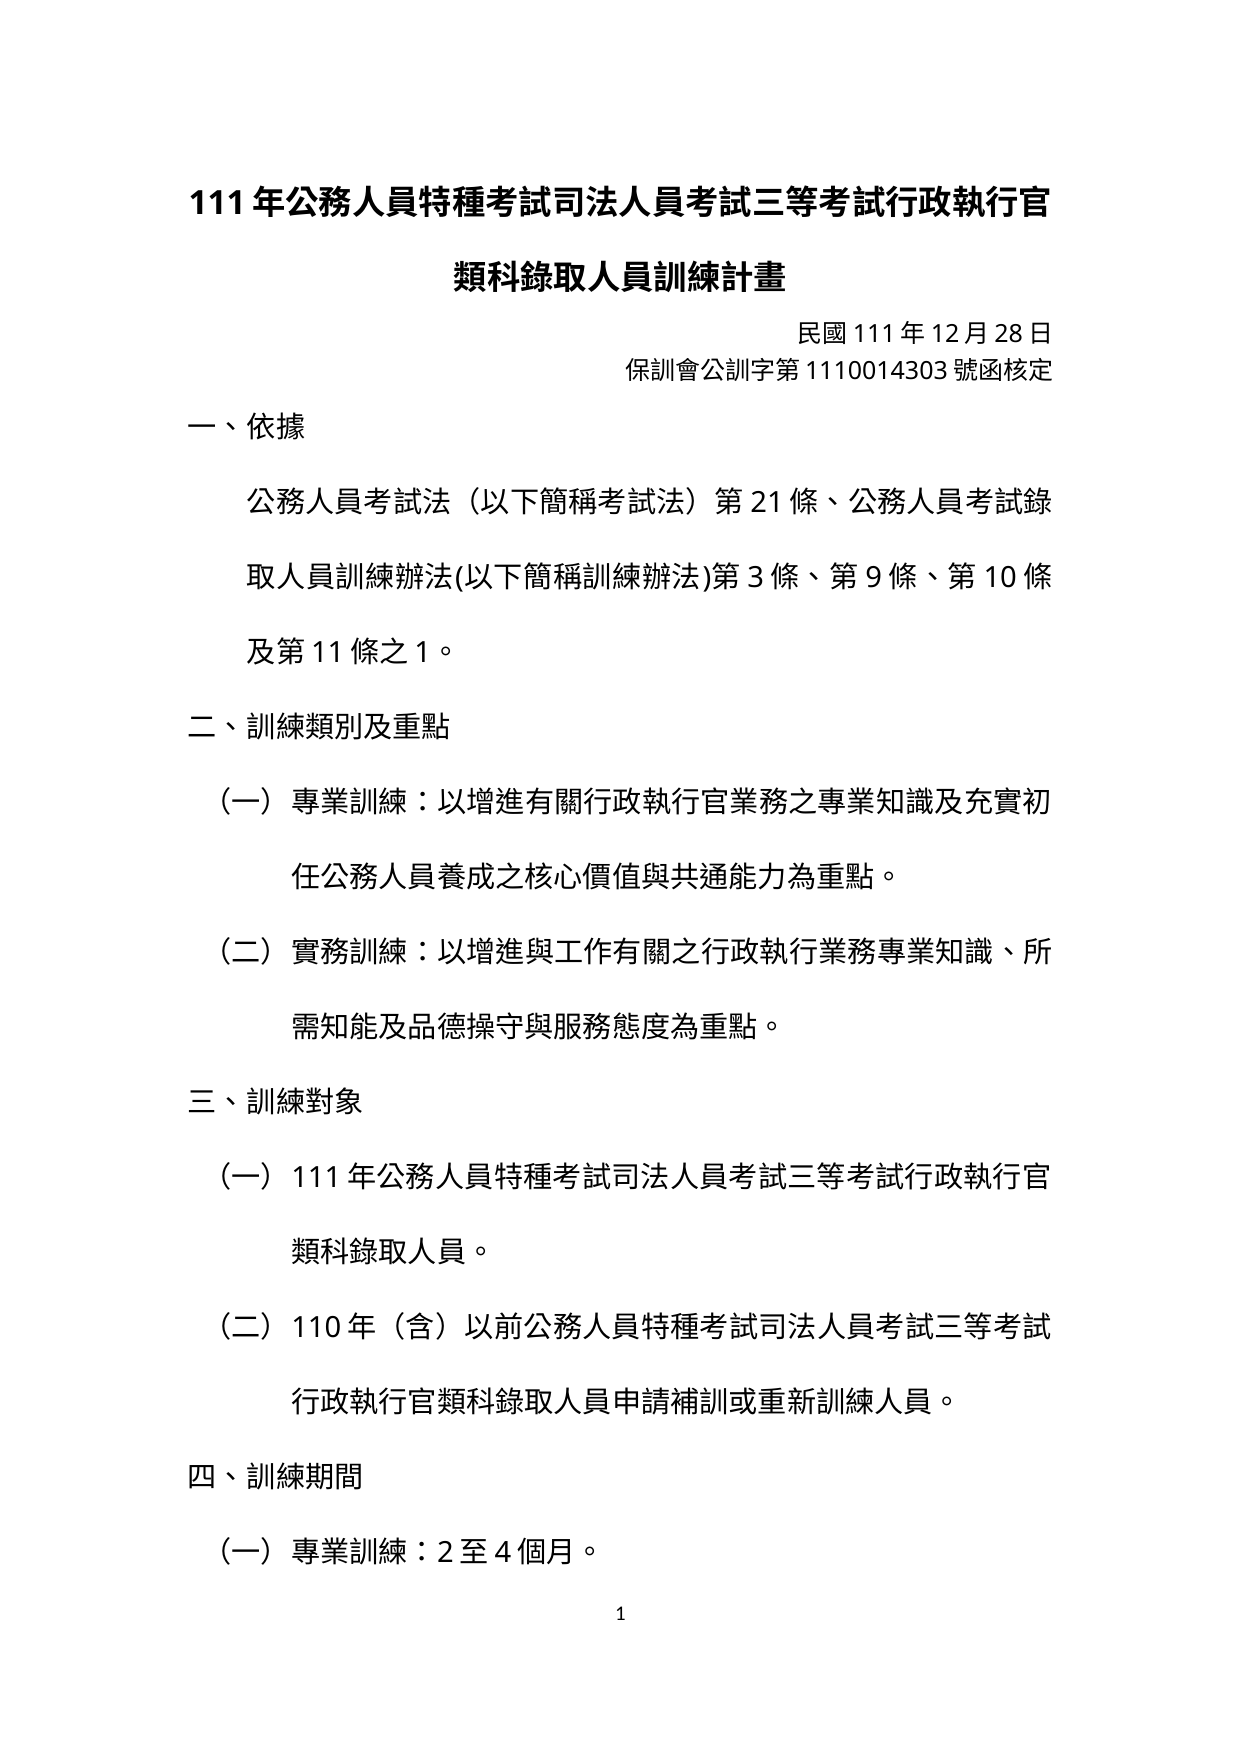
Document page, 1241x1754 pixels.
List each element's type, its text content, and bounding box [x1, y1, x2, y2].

list 專業訓練：以增進有關行政執行官業務之專業知識及充實初任公務人員養成之核心價值與共通能力為重點。 [202, 762, 1053, 912]
list 專業訓練：2至4個月。 [202, 1512, 1053, 1587]
list 實務訓練：以增進與工作有關之行政執行業務專業知識、所需知能及品德操守與服務態度為重點。 [202, 912, 1053, 1062]
text 民國111年12月28日 [187, 312, 1053, 350]
list 110年（含）以前公務人員特種考試司法人員考試三等考試行政執行官類科錄取人員申請補訓或重新訓練人員。 [202, 1287, 1053, 1437]
list 訓練對象 [187, 1062, 1053, 1137]
text 111年公務人員特種考試司法人員考試三等考試行政執行官類科錄取人員訓練計畫 [187, 162, 1053, 312]
list 公務人員考試法（以下簡稱考試法）第21條、公務人員考試錄取人員訓練辦法(以下簡稱訓練辦法)第3條、第9條、第10條及第11條之1。 [247, 462, 1053, 687]
list 111年公務人員特種考試司法人員考試三等考試行政執行官類科錄取人員。 [202, 1137, 1053, 1287]
list 訓練期間 [187, 1437, 1053, 1512]
list 依據 [187, 387, 1053, 462]
list 訓練類別及重點 [187, 687, 1053, 762]
text 保訓會公訓字第1110014303號函核定 [187, 350, 1053, 387]
